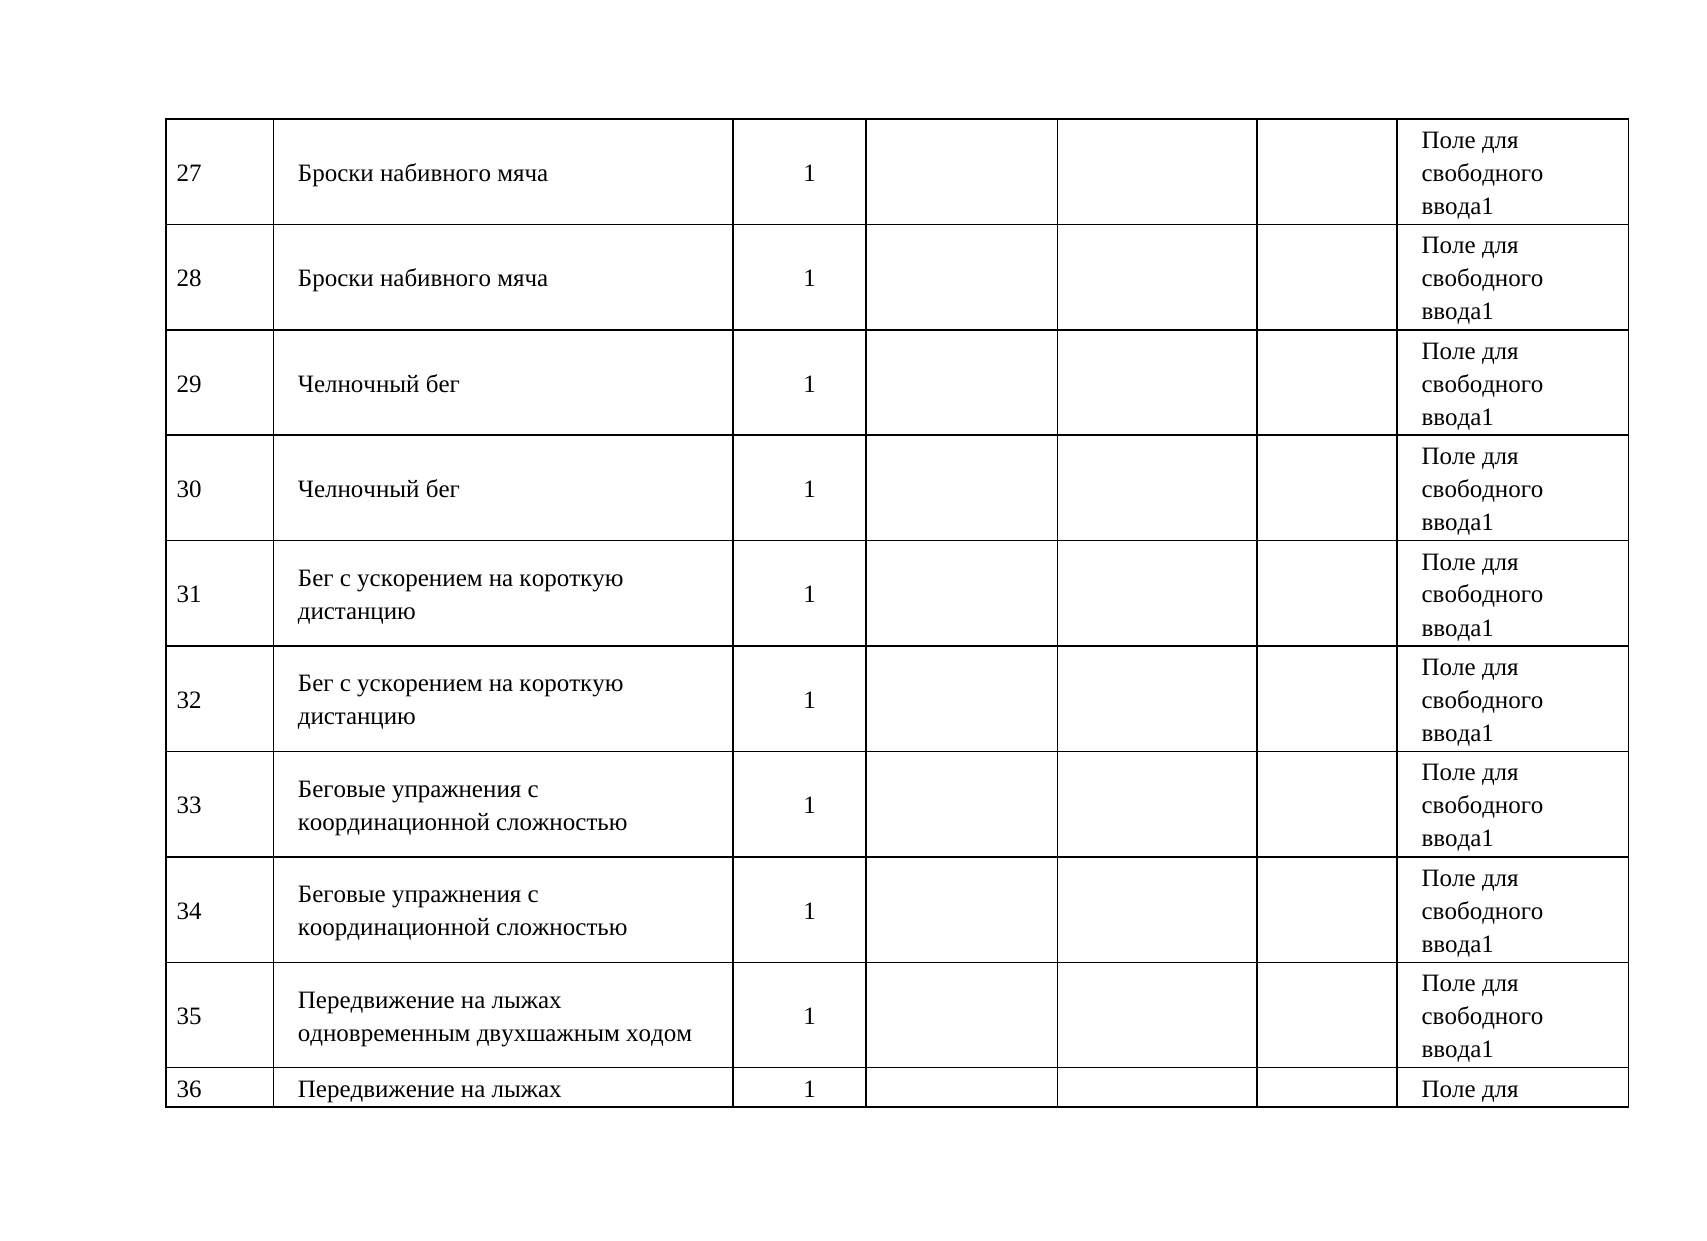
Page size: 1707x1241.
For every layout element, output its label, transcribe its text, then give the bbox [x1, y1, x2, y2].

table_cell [1398, 1068, 1628, 1106]
table_cell [867, 120, 1057, 223]
table_cell 32 [167, 647, 273, 751]
table_cell [1058, 436, 1256, 540]
table_cell [1258, 1068, 1396, 1106]
table_cell [1058, 541, 1256, 645]
table_cell [1258, 120, 1396, 223]
table_cell [1258, 647, 1396, 751]
table_cell [1058, 963, 1256, 1067]
table_cell 1 [734, 752, 865, 856]
table_cell [867, 331, 1057, 434]
table_cell Броски набивного мяча [274, 225, 732, 329]
table_cell 33 [167, 752, 273, 856]
table_cell Челночный бег [274, 331, 732, 434]
table_cell [867, 647, 1057, 751]
table_cell [1058, 331, 1256, 434]
table_cell 1 [734, 963, 865, 1067]
table_cell [1058, 120, 1256, 223]
table_cell Поле для свободного ввода1 [1398, 331, 1628, 434]
table_cell Беговые упражнения с координационной сложностью [274, 752, 732, 856]
table_cell 1 [734, 1068, 865, 1106]
table_cell Поле для свободного ввода1 [1398, 541, 1628, 645]
table_cell Челночный бег [274, 436, 732, 540]
table_cell [1258, 541, 1396, 645]
table_cell [1258, 436, 1396, 540]
table_cell Броски набивного мяча [274, 120, 732, 223]
table_cell [867, 436, 1057, 540]
table_cell [1258, 858, 1396, 961]
table_cell 31 [167, 541, 273, 645]
table_cell 1 [734, 225, 865, 329]
table_cell [1058, 858, 1256, 961]
table_cell [867, 541, 1057, 645]
table_cell Поле для свободного ввода1 [1398, 752, 1628, 856]
table_cell [1058, 647, 1256, 751]
table_cell Поле для свободного ввода1 [1398, 225, 1628, 329]
table_cell 1 [734, 331, 865, 434]
table_cell [867, 225, 1057, 329]
table_cell [867, 1068, 1057, 1106]
table_cell Бег с ускорением на короткую дистанцию [274, 647, 732, 751]
table_cell 1 [734, 647, 865, 751]
table_cell [867, 963, 1057, 1067]
table_cell 34 [167, 858, 273, 961]
table_cell Бег с ускорением на короткую дистанцию [274, 541, 732, 645]
table_cell [1258, 752, 1396, 856]
table_cell Поле для свободного ввода1 [1398, 858, 1628, 961]
table_cell 35 [167, 963, 273, 1067]
table_cell 28 [167, 225, 273, 329]
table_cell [1398, 120, 1628, 223]
table_cell 29 [167, 331, 273, 434]
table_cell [274, 963, 732, 1067]
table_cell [274, 1068, 732, 1106]
table_cell [1258, 225, 1396, 329]
table_cell Поле для свободного ввода1 [1398, 647, 1628, 751]
table_cell 1 [734, 120, 865, 223]
table_cell [1058, 225, 1256, 329]
table_cell Беговые упражнения с координационной сложностью [274, 858, 732, 961]
table_cell [1058, 1068, 1256, 1106]
table_cell Поле для свободного ввода1 [1398, 436, 1628, 540]
table_cell 1 [734, 541, 865, 645]
table_cell 36 [167, 1068, 273, 1106]
table_cell 27 [167, 120, 273, 223]
table_cell [1058, 752, 1256, 856]
table_cell [867, 752, 1057, 856]
table_cell Поле для свободного ввода1 [1398, 963, 1628, 1067]
table_cell [1258, 331, 1396, 434]
table_cell 1 [734, 436, 865, 540]
table_cell [867, 858, 1057, 961]
table_cell 30 [167, 436, 273, 540]
table_cell [1258, 963, 1396, 1067]
table_cell 1 [734, 858, 865, 961]
